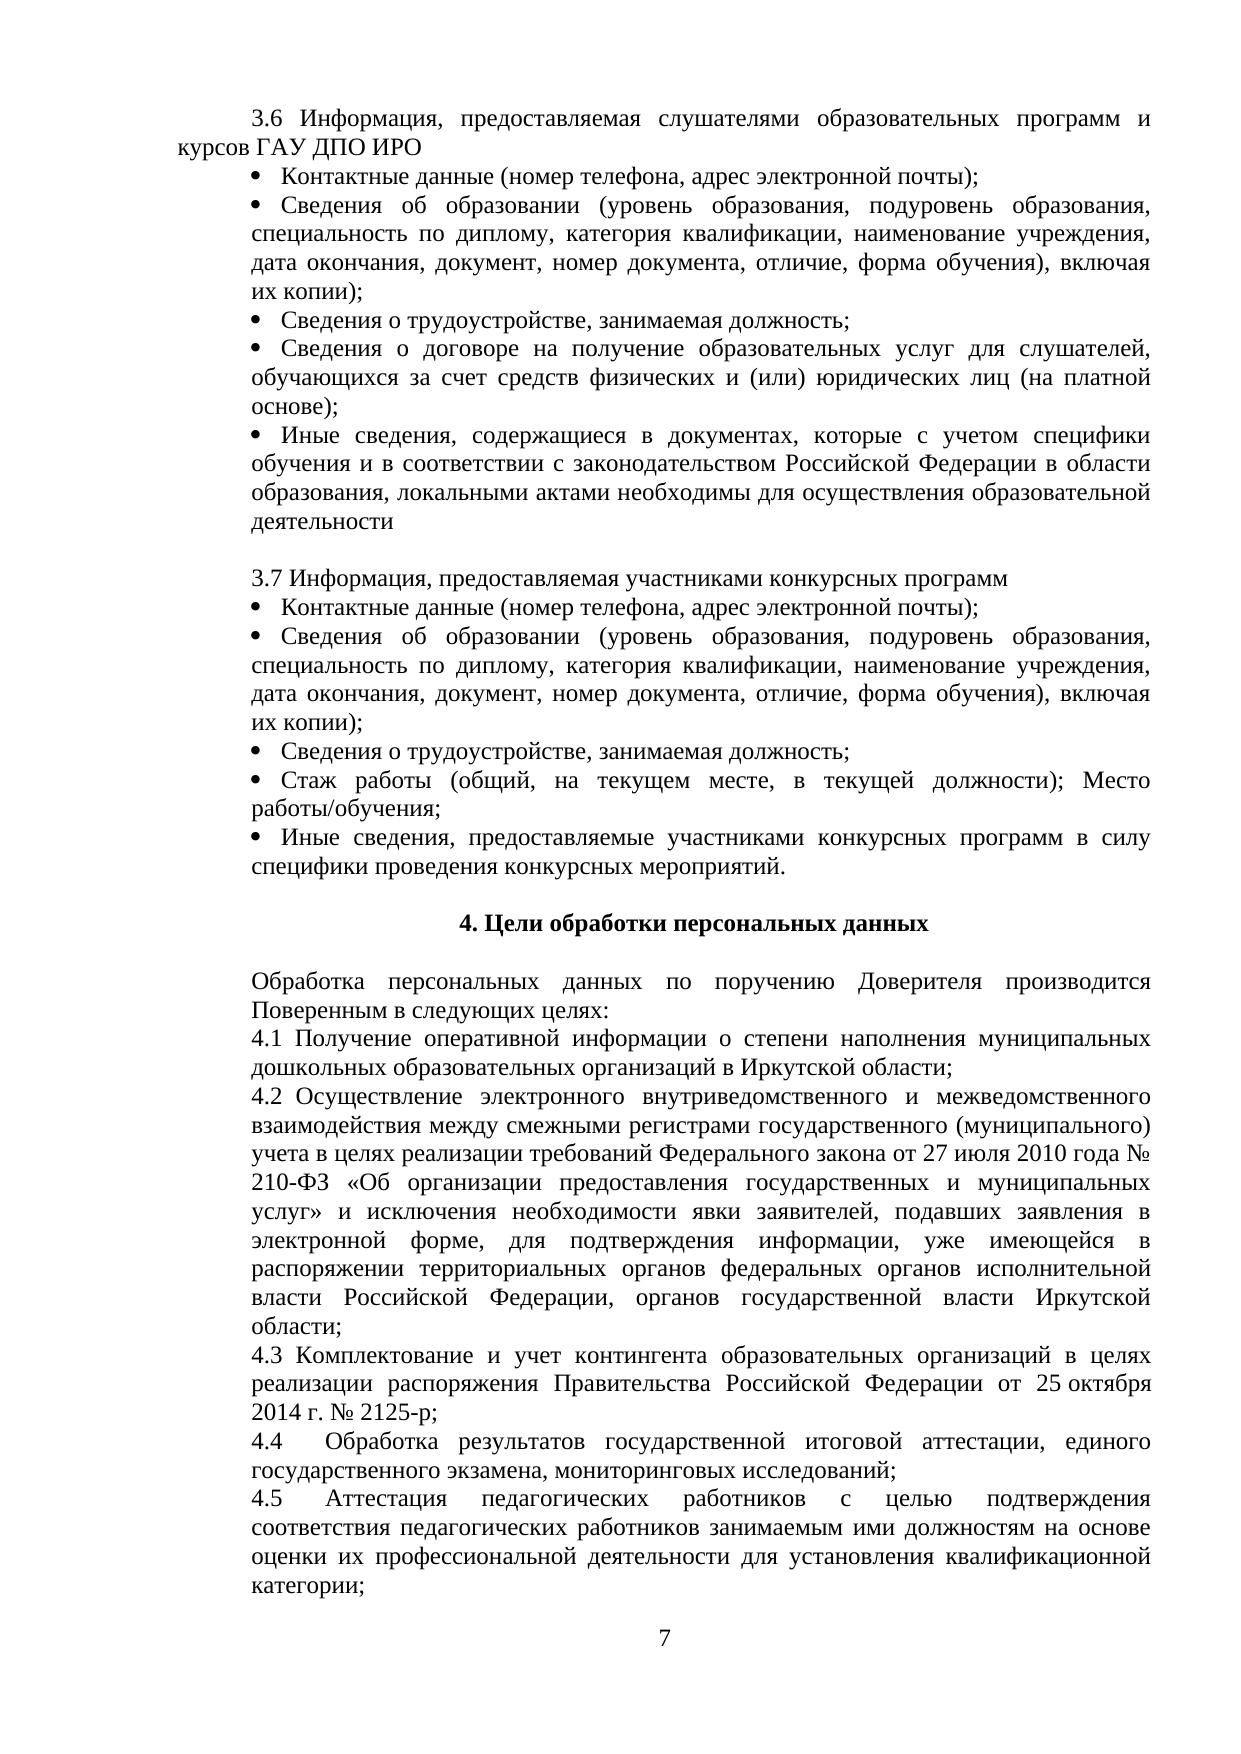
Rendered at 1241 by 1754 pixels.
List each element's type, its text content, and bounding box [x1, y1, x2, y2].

text 4.1 Получение оперативной информации о степени наполнения муниципальных дошкольных образовательных организаций в Иркутской области; [251, 1023, 1152, 1081]
list Сведения о трудоустройстве, занимаемая должность; [251, 305, 1152, 333]
list Иные сведения, предоставляемые участниками конкурсных программ в силу специфики проведения конкурсных мероприятий. [251, 822, 1152, 880]
list Сведения о договоре на получение образовательных услуг для слушателей, обучающихся за счет средств физических и (или) юридических лиц (на платной основе); [251, 333, 1152, 420]
list Контактные данные (номер телефона, адрес электронной почты); [251, 161, 1152, 190]
list Осуществление электронного внутриведомственного и межведомственного взаимодействия между смежными регистрами государственного (муниципального) учета в целях реализации требований Федерального закона от 27 июля 2010 года № 210-ФЗ «Об организации предоставления государственных и муниципальных услуг» и исключения необходимости явки заявителей, подавших заявления в электронной форме, для подтверждения информации, уже имеющейся в распоряжении территориальных органов федеральных органов исполнительной власти Российской Федерации, органов государственной власти Иркутской области; [251, 1081, 1152, 1340]
list Сведения о трудоустройстве, занимаемая должность; [251, 736, 1152, 765]
list Иные сведения, содержащиеся в документах, которые с учетом специфики обучения и в соответствии с законодательством Российской Федерации в области образования, локальными актами необходимы для осуществления образовательной деятельности [251, 420, 1152, 535]
list Комплектование и учет контингента образовательных организаций в целях реализации распоряжения Правительства Российской Федерации от 25 октября 2014 г. № 2125-р; [251, 1340, 1152, 1426]
list Контактные данные (номер телефона, адрес электронной почты); [251, 592, 1152, 621]
list Сведения об образовании (уровень образования, подуровень образования, специальность по диплому, категория квалификации, наименование учреждения, дата окончания, документ, номер документа, отличие, форма обучения), включая их копии); [251, 190, 1152, 305]
list Сведения об образовании (уровень образования, подуровень образования, специальность по диплому, категория квалификации, наименование учреждения, дата окончания, документ, номер документа, отличие, форма обучения), включая их копии); [251, 621, 1152, 736]
text 3.6 Информация, предоставляемая слушателями образовательных программ и курсов ГАУ ДПО ИРО [177, 103, 1152, 161]
list Обработка результатов государственной итоговой аттестации, единого государственного экзамена, мониторинговых исследований; [251, 1426, 1152, 1483]
text 3.7 Информация, предоставляемая участниками конкурсных программ [177, 563, 1152, 592]
text Обработка персональных данных по поручению Доверителя производится Поверенным в следующих целях: [251, 966, 1152, 1023]
list Стаж работы (общий, на текущем месте, в текущей должности); Место работы/обучения; [251, 765, 1152, 822]
text 4. Цели обработки персональных данных [236, 908, 1152, 937]
list Аттестация педагогических работников с целью подтверждения соответствия педагогических работников занимаемым ими должностям на основе оценки их профессиональной деятельности для установления квалификационной категории; [251, 1483, 1152, 1598]
